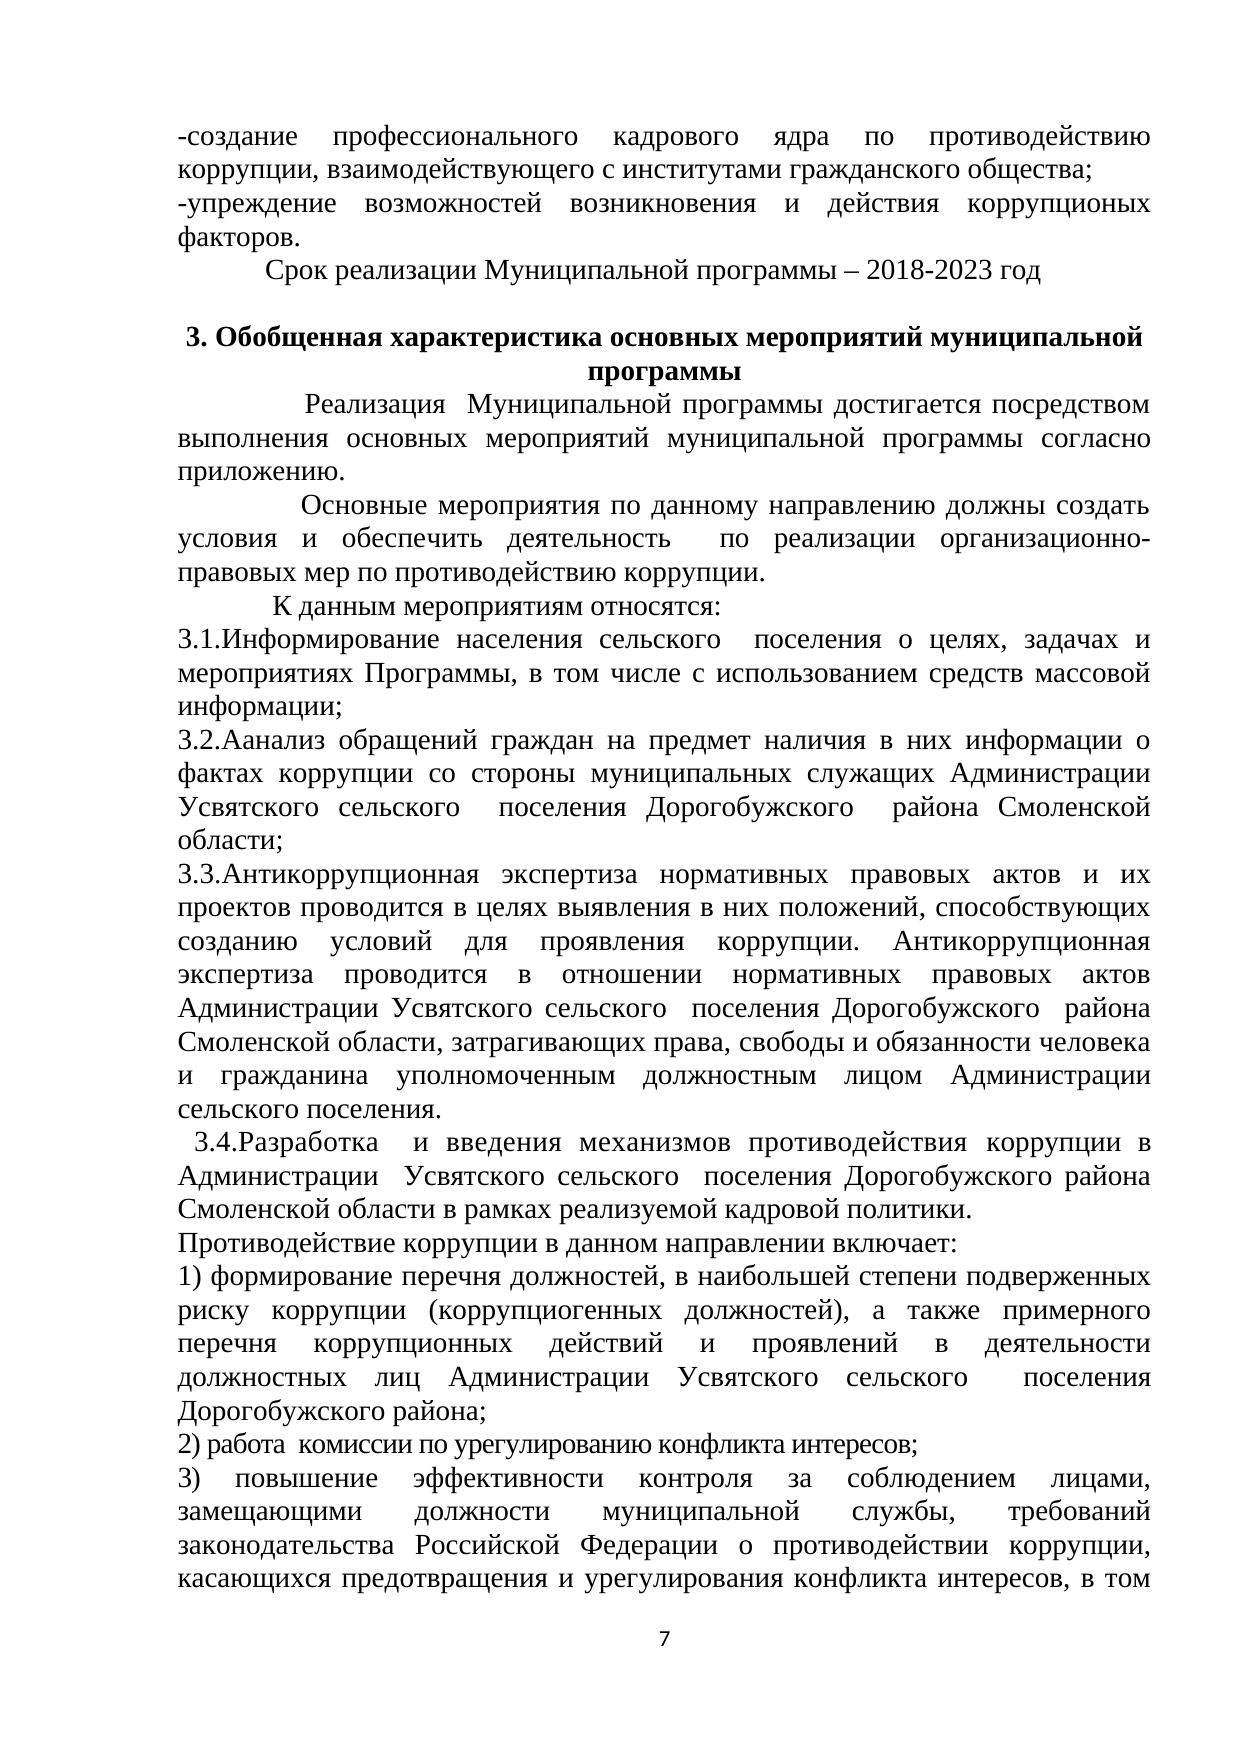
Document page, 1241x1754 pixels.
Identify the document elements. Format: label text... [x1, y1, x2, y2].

text 3.3.Антикоррупционная экспертиза нормативных правовых актов и их проектов проводится в целях выявления в них положений, способствующих созданию условий для проявления коррупции. Антикоррупционная экспертиза проводится в отношении нормативных правовых актов Администрации Усвятского сельского поселения Дорогобужского района Смоленской области, затрагивающих права, свободы и обязанности человека и гражданина уполномоченным должностным лицом Администрации сельского поселения. [177, 856, 1152, 1124]
text 3.1.Информирование населения сельского поселения о целях, задачах и мероприятиях Программы, в том числе с использованием средств массовой информации; [177, 621, 1152, 722]
text Основные мероприятия по данному направлению должны создать условия и обеспечить деятельность по реализации организационно-правовых мер по противодействию коррупции. [177, 487, 1152, 588]
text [177, 1460, 1152, 1594]
text Противодействие коррупции в данном направлении включает: [177, 1225, 1152, 1258]
text 3. Обобщенная характеристика основных мероприятий муниципальной программы [177, 319, 1152, 386]
text -упреждение возможностей возникновения и действия коррупционых факторов. [177, 185, 1152, 252]
text К данным мероприятиям относятся: [177, 588, 1152, 621]
text 2) работа комиссии по урегулированию конфликта интересов; [177, 1426, 1152, 1460]
text -создание профессионального кадрового ядра по противодействию коррупции, взаимодействующего с институтами гражданского общества; [177, 118, 1152, 185]
text 3.2.Аанализ обращений граждан на предмет наличия в них информации о фактах коррупции со стороны муниципальных служащих Администрации Усвятского сельского поселения Дорогобужского района Смоленской области; [177, 722, 1152, 856]
text 3.4.Разработка и введения механизмов противодействия коррупции в Администрации Усвятского сельского поселения Дорогобужского района Смоленской области в рамках реализуемой кадровой политики. [177, 1124, 1152, 1225]
text Реализация Муниципальной программы достигается посредством выполнения основных мероприятий муниципальной программы согласно приложению. [177, 386, 1152, 487]
text 1) формирование перечня должностей, в наибольшей степени подверженных риску коррупции (коррупциогенных должностей), а также примерного перечня коррупционных действий и проявлений в деятельности должностных лиц Администрации Усвятского сельского поселения Дорогобужского района; [177, 1258, 1152, 1426]
text Срок реализации Муниципальной программы – 2018-2023 год [177, 252, 1152, 286]
